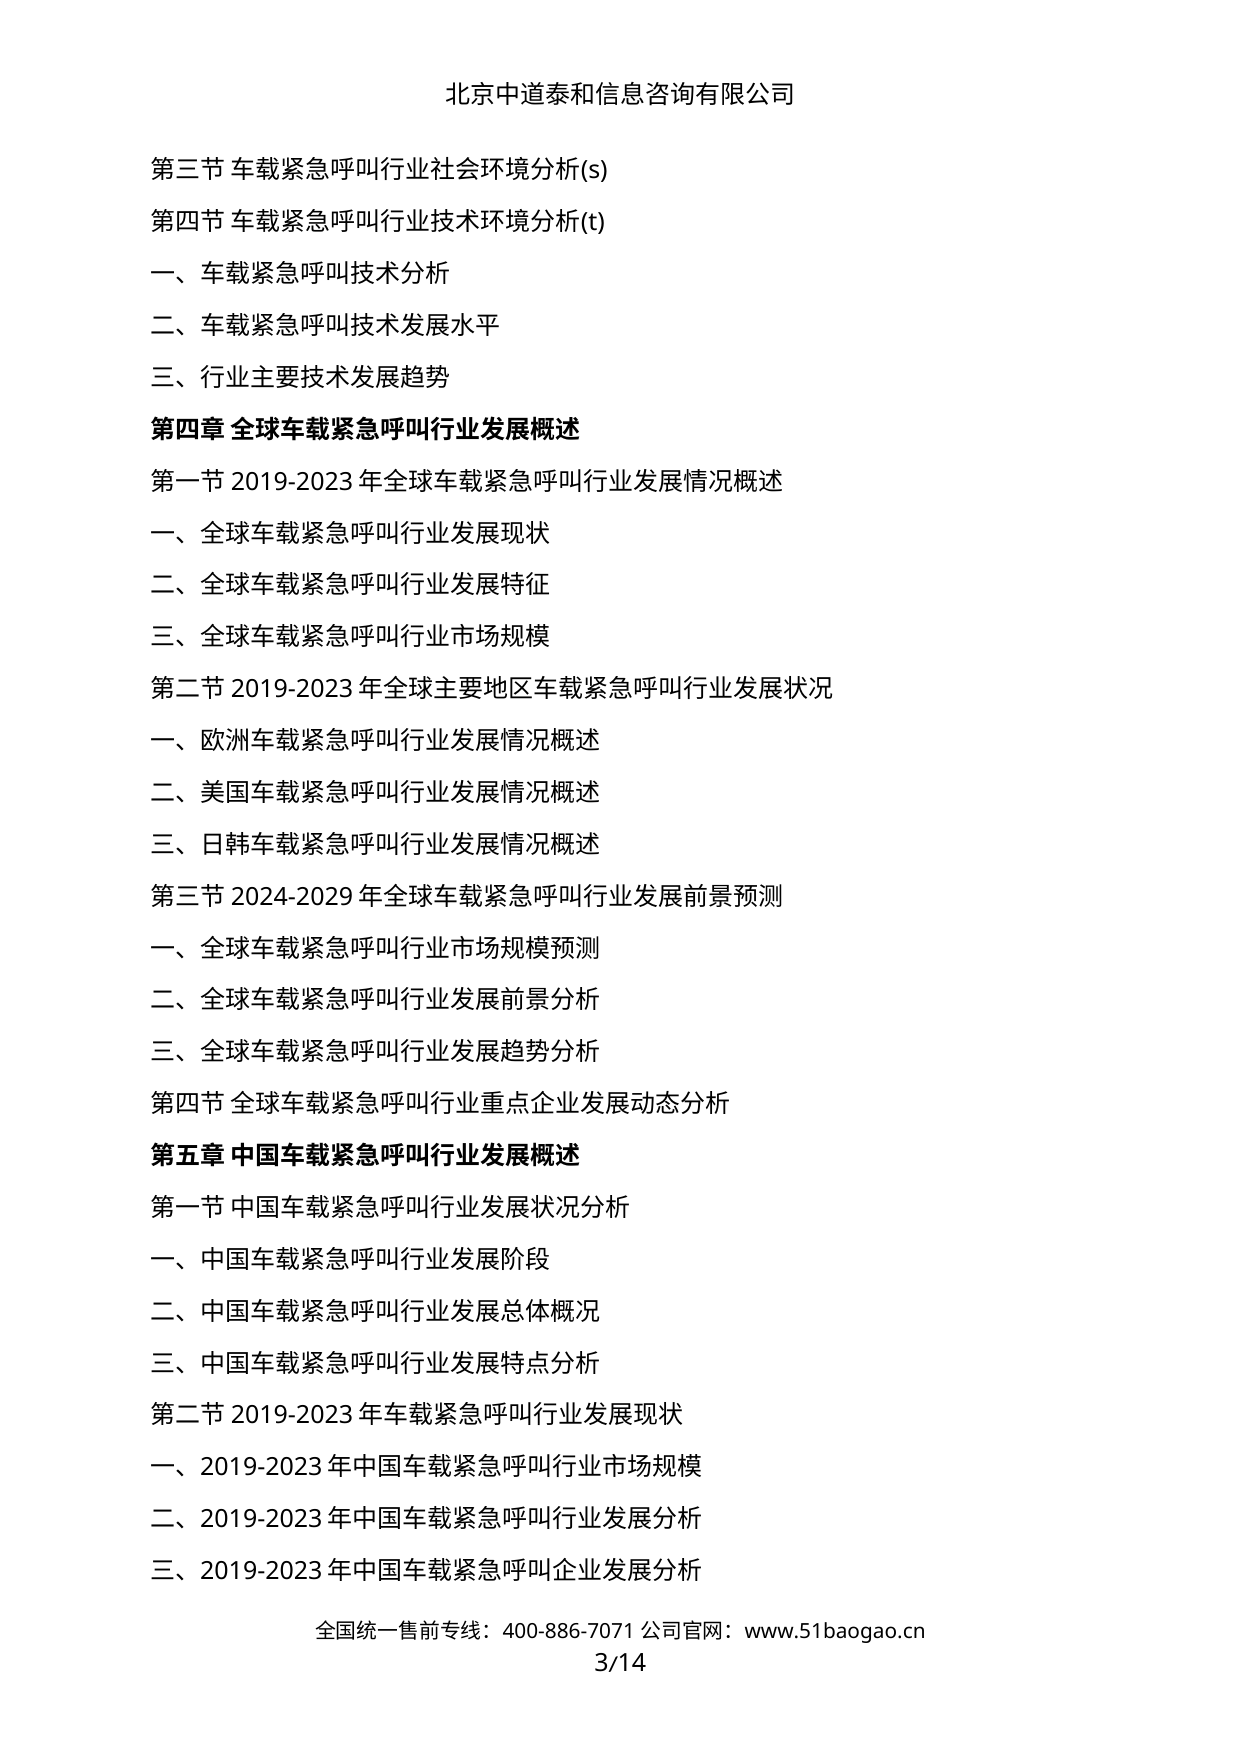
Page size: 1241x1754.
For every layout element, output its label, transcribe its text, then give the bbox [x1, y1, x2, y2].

text 第四节 车载紧急呼叫行业技术环境分析(t) [150, 202, 1090, 238]
text 一、全球车载紧急呼叫行业市场规模预测 [150, 928, 1090, 964]
text 第一节 2019-2023年全球车载紧急呼叫行业发展情况概述 [150, 461, 1090, 497]
text 一、2019-2023年中国车载紧急呼叫行业市场规模 [150, 1447, 1090, 1483]
text 三、日韩车载紧急呼叫行业发展情况概述 [150, 824, 1090, 861]
text 二、中国车载紧急呼叫行业发展总体概况 [150, 1291, 1090, 1327]
text 一、中国车载紧急呼叫行业发展阶段 [150, 1239, 1090, 1276]
text 三、全球车载紧急呼叫行业市场规模 [150, 617, 1090, 653]
text 二、2019-2023年中国车载紧急呼叫行业发展分析 [150, 1499, 1090, 1535]
text 第四节 全球车载紧急呼叫行业重点企业发展动态分析 [150, 1084, 1090, 1120]
text 第二节 2019-2023年车载紧急呼叫行业发展现状 [150, 1395, 1090, 1431]
text 三、中国车载紧急呼叫行业发展特点分析 [150, 1343, 1090, 1379]
text 三、全球车载紧急呼叫行业发展趋势分析 [150, 1032, 1090, 1068]
text 三、行业主要技术发展趋势 [150, 357, 1090, 394]
text 第五章 中国车载紧急呼叫行业发展概述 [150, 1136, 1090, 1172]
text 第一节 中国车载紧急呼叫行业发展状况分析 [150, 1187, 1090, 1224]
text 二、全球车载紧急呼叫行业发展前景分析 [150, 980, 1090, 1016]
text 二、车载紧急呼叫技术发展水平 [150, 306, 1090, 342]
text 一、欧洲车载紧急呼叫行业发展情况概述 [150, 721, 1090, 757]
text 一、车载紧急呼叫技术分析 [150, 254, 1090, 290]
text 一、全球车载紧急呼叫行业发展现状 [150, 513, 1090, 549]
text 第三节 车载紧急呼叫行业社会环境分析(s) [150, 150, 1090, 186]
text 二、全球车载紧急呼叫行业发展特征 [150, 565, 1090, 601]
text 第三节 2024-2029年全球车载紧急呼叫行业发展前景预测 [150, 876, 1090, 912]
text 第二节 2019-2023年全球主要地区车载紧急呼叫行业发展状况 [150, 669, 1090, 705]
text 三、2019-2023年中国车载紧急呼叫企业发展分析 [150, 1551, 1090, 1587]
text 第四章 全球车载紧急呼叫行业发展概述 [150, 409, 1090, 446]
text 二、美国车载紧急呼叫行业发展情况概述 [150, 772, 1090, 809]
